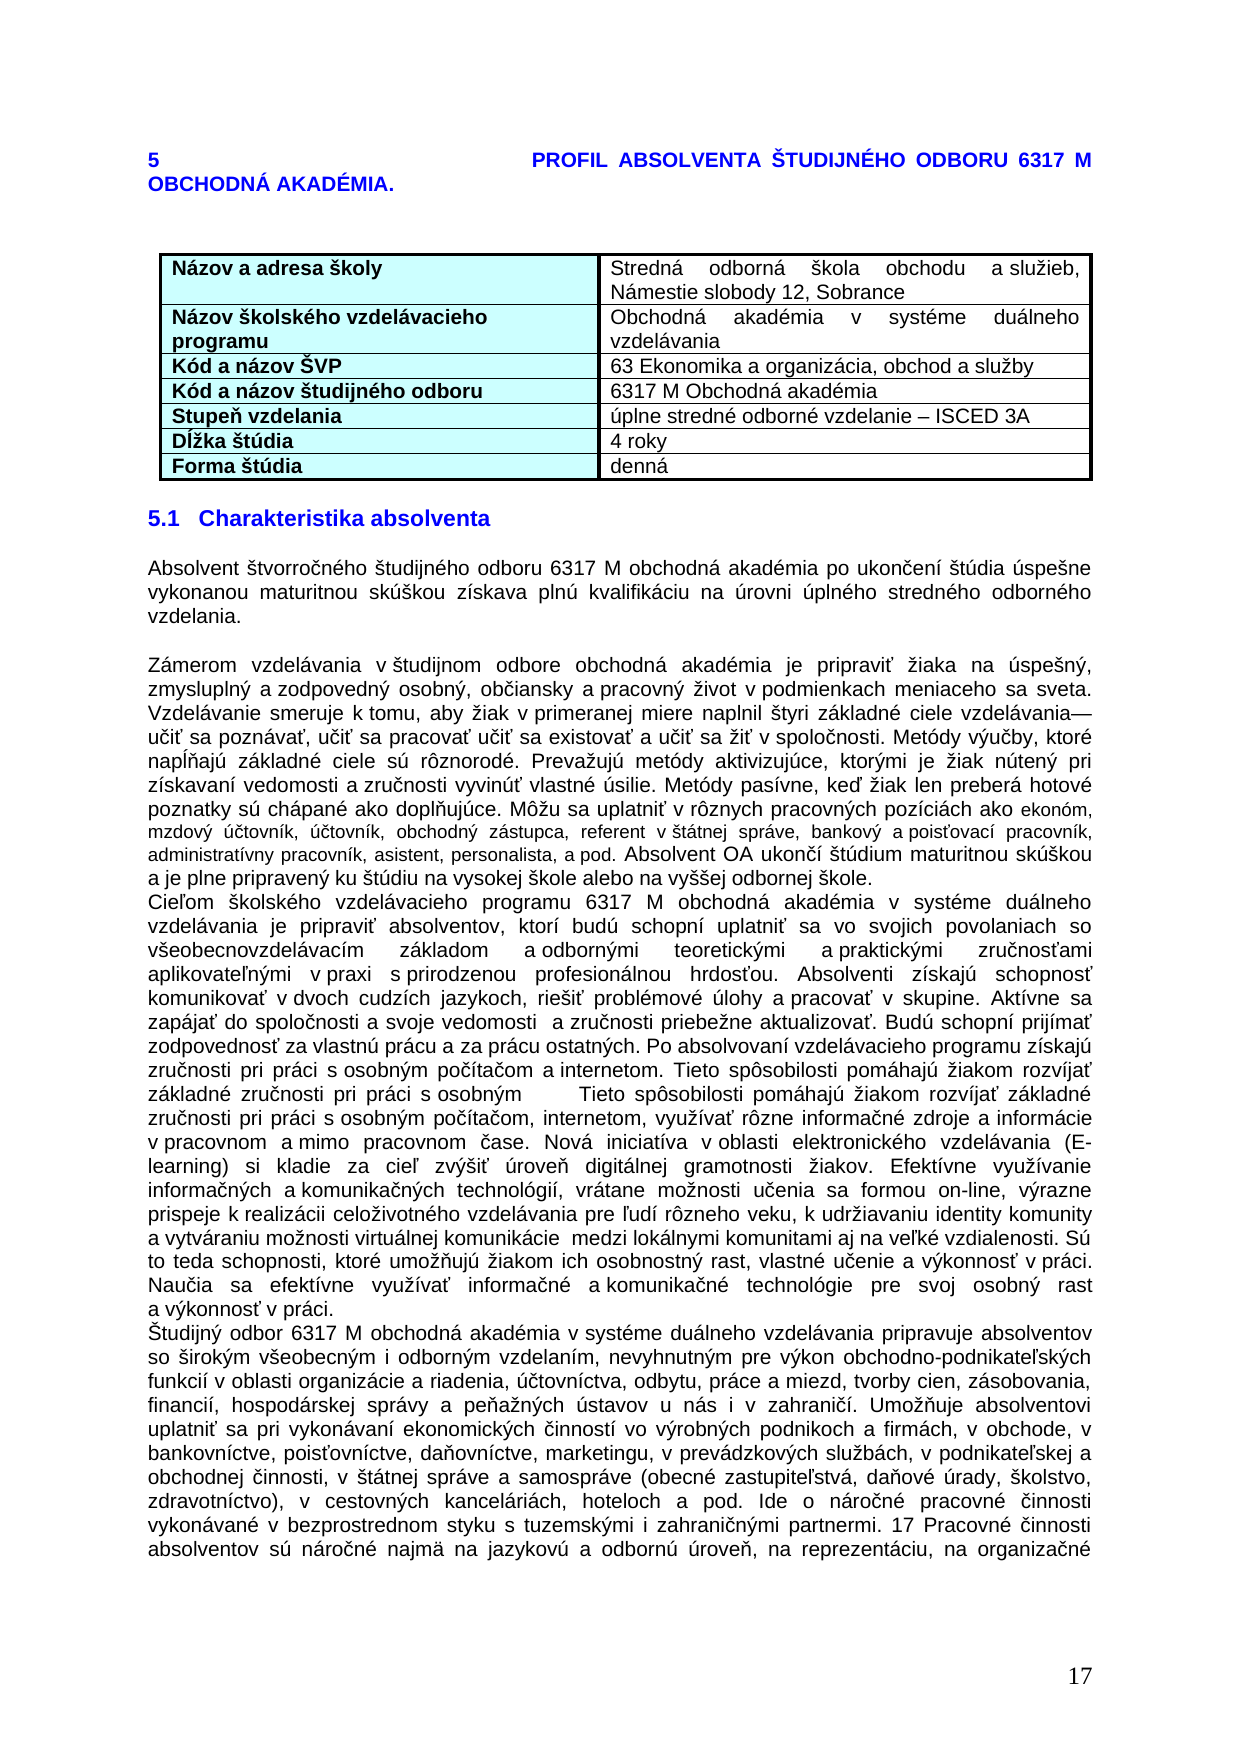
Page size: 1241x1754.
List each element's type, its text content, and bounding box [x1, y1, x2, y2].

table_header Názov a adresa školy [162, 256, 597, 304]
table_cell Kód a názov študijného odboru [162, 379, 597, 403]
table_cell denná [601, 454, 1089, 478]
table_cell úplne stredné odborné vzdelanie – ISCED 3A [601, 404, 1089, 428]
table_cell 4 roky [601, 429, 1089, 453]
subtitle 5.1 Charakteristika absolventa [148, 504, 1093, 531]
text Cieľom školského vzdelávacieho programu 6317 M obchodná akadémia v systéme duálneho vzdelávania je pripraviť absolventov, ktorí budú schopní uplatniť sa vo svojich povolaniach so všeobecnovzdelávacím základom a odbornými teoretickými a praktickými zručnosťami aplikovateľnými v praxi s prirodzenou profesionálnou hrdosťou. Absolventi získajú schopnosť komunikovať v dvoch cudzích jazykoch, riešiť problémové úlohy a pracovať v skupine. Aktívne sa zapájať do spoločnosti a svoje vedomosti a zručnosti priebežne aktualizovať. Budú schopní prijímať zodpovednosť za vlastnú prácu a za prácu ostatných. Po absolvovaní vzdelávacieho programu získajú zručnosti pri práci s osobným počítačom a internetom. Tieto spôsobilosti pomáhajú žiakom rozvíjať základné zručnosti pri práci s osobným Tieto spôsobilosti pomáhajú žiakom rozvíjať základné zručnosti pri práci s osobným počítačom, internetom, využívať rôzne informačné zdroje a informácie v pracovnom a mimo pracovnom čase. Nová iniciatíva v oblasti elektronického vzdelávania (E-learning) si kladie za cieľ zvýšiť úroveň digitálnej gramotnosti žiakov. Efektívne využívanie informačných a komunikačných technológií, vrátane možnosti učenia sa formou on-line, výrazne prispeje k realizácii celoživotného vzdelávania pre ľudí rôzneho veku, k udržiavaniu identity komunity a vytváraniu možnosti virtuálnej komunikácie medzi lokálnymi komunitami aj na veľké vzdialenosti. Sú to teda schopnosti, ktoré umožňujú žiakom ich osobnostný rast, vlastné učenie a výkonnosť v práci. Naučia sa efektívne využívať informačné a komunikačné technológie pre svoj osobný rast a výkonnosť v práci. [148, 890, 1093, 1321]
table_cell Obchodná akadémia v systéme duálneho vzdelávania [601, 305, 1089, 353]
table_cell Dĺžka štúdia [162, 429, 597, 453]
table_cell Forma štúdia [162, 454, 597, 478]
text Zámerom vzdelávania v študijnom odbore obchodná akadémia je pripraviť žiaka na úspešný, zmysluplný a zodpovedný osobný, občiansky a pracovný život v podmienkach meniaceho sa sveta. Vzdelávanie smeruje k tomu, aby žiak v primeranej miere naplnil štyri základné ciele vzdelávania—učiť sa poznávať, učiť sa pracovať učiť sa existovať a učiť sa žiť v spoločnosti. Metódy výučby, ktoré napĺňajú základné ciele sú rôznorodé. Prevažujú metódy aktivizujúce, ktorými je žiak nútený pri získavaní vedomosti a zručnosti vyvinúť vlastné úsilie. Metódy pasívne, keď žiak len preberá hotové poznatky sú chápané ako doplňujúce. Môžu sa uplatniť v rôznych pracovných pozíciách ako ekonóm, mzdový účtovník, účtovník, obchodný zástupca, referent v štátnej správe, bankový a poisťovací pracovník, administratívny pracovník, asistent, personalista, a pod. Absolvent OA ukončí štúdium maturitnou skúškou a je plne pripravený ku štúdiu na vysokej škole alebo na vyššej odbornej škole. [148, 653, 1093, 890]
table_cell Názov školského vzdelávacieho programu [162, 305, 597, 353]
table_header Stredná odborná škola obchodu a služieb, Námestie slobody 12, Sobrance [601, 256, 1089, 304]
table_cell 63 Ekonomika a organizácia, obchod a služby [601, 354, 1089, 378]
table_cell Stupeň vzdelania [162, 404, 597, 428]
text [148, 1321, 1093, 1561]
text Absolvent štvorročného študijného odboru 6317 M obchodná akadémia po ukončení štúdia úspešne vykonanou maturitnou skúškou získava plnú kvalifikáciu na úrovni úplného stredného odborného vzdelania. [148, 556, 1093, 628]
table_cell 6317 M Obchodná akadémia [601, 379, 1089, 403]
table_cell Kód a názov ŠVP [162, 354, 597, 378]
subtitle PROFIL ABSOLVENTA ŠTUDIJNÉHO ODBORU 6317 M OBCHODNÁ AKADÉMIA. [148, 148, 1093, 196]
